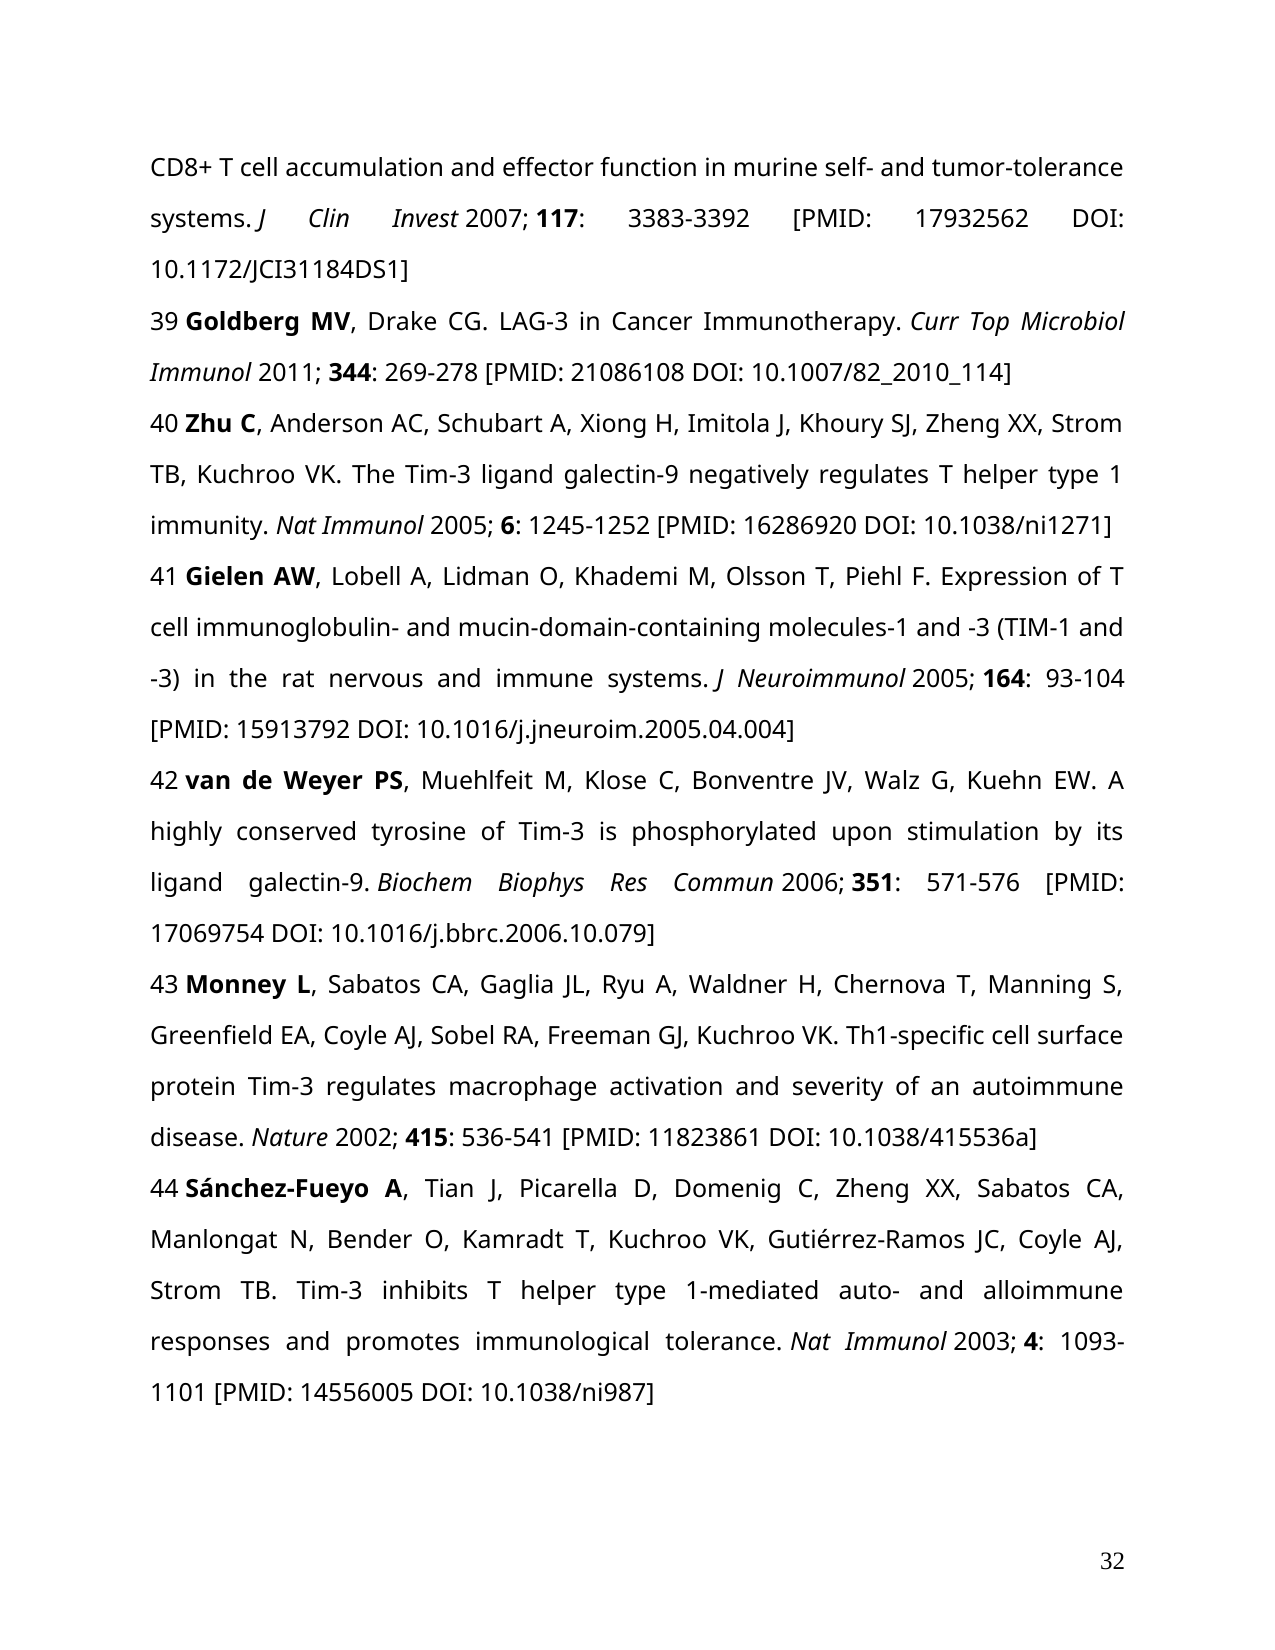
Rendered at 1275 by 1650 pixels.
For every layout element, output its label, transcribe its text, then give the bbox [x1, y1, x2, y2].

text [150, 150, 1125, 286]
text 39 Goldberg MV, Drake CG. LAG-3 in Cancer Immunotherapy. Curr Top Microbiol Immunol 2011; 344: 269-278 [PMID: 21086108 DOI: 10.1007/82_2010_114] [150, 303, 1125, 388]
text 40 Zhu C, Anderson AC, Schubart A, Xiong H, Imitola J, Khoury SJ, Zheng XX, Strom TB, Kuchroo VK. The Tim-3 ligand galectin-9 negatively regulates T helper type 1 immunity. Nat Immunol 2005; 6: 1245-1252 [PMID: 16286920 DOI: 10.1038/ni1271] [150, 405, 1125, 541]
text 43 Monney L, Sabatos CA, Gaglia JL, Ryu A, Waldner H, Chernova T, Manning S, Greenfield EA, Coyle AJ, Sobel RA, Freeman GJ, Kuchroo VK. Th1-specific cell surface protein Tim-3 regulates macrophage activation and severity of an autoimmune disease. Nature 2002; 415: 536-541 [PMID: 11823861 DOI: 10.1038/415536a] [150, 967, 1125, 1154]
text 42 van de Weyer PS, Muehlfeit M, Klose C, Bonventre JV, Walz G, Kuehn EW. A highly conserved tyrosine of Tim-3 is phosphorylated upon stimulation by its ligand galectin-9. Biochem Biophys Res Commun 2006; 351: 571-576 [PMID: 17069754 DOI: 10.1016/j.bbrc.2006.10.079] [150, 762, 1125, 950]
text 44 Sánchez-Fueyo A, Tian J, Picarella D, Domenig C, Zheng XX, Sabatos CA, Manlongat N, Bender O, Kamradt T, Kuchroo VK, Gutiérrez-Ramos JC, Coyle AJ, Strom TB. Tim-3 inhibits T helper type 1-mediated auto- and alloimmune responses and promotes immunological tolerance. Nat Immunol 2003; 4: 1093-1101 [PMID: 14556005 DOI: 10.1038/ni987] [150, 1171, 1125, 1409]
text 41 Gielen AW, Lobell A, Lidman O, Khademi M, Olsson T, Piehl F. Expression of T cell immunoglobulin- and mucin-domain-containing molecules-1 and -3 (TIM-1 and -3) in the rat nervous and immune systems. J Neuroimmunol 2005; 164: 93-104 [PMID: 15913792 DOI: 10.1016/j.jneuroim.2005.04.004] [150, 558, 1125, 746]
